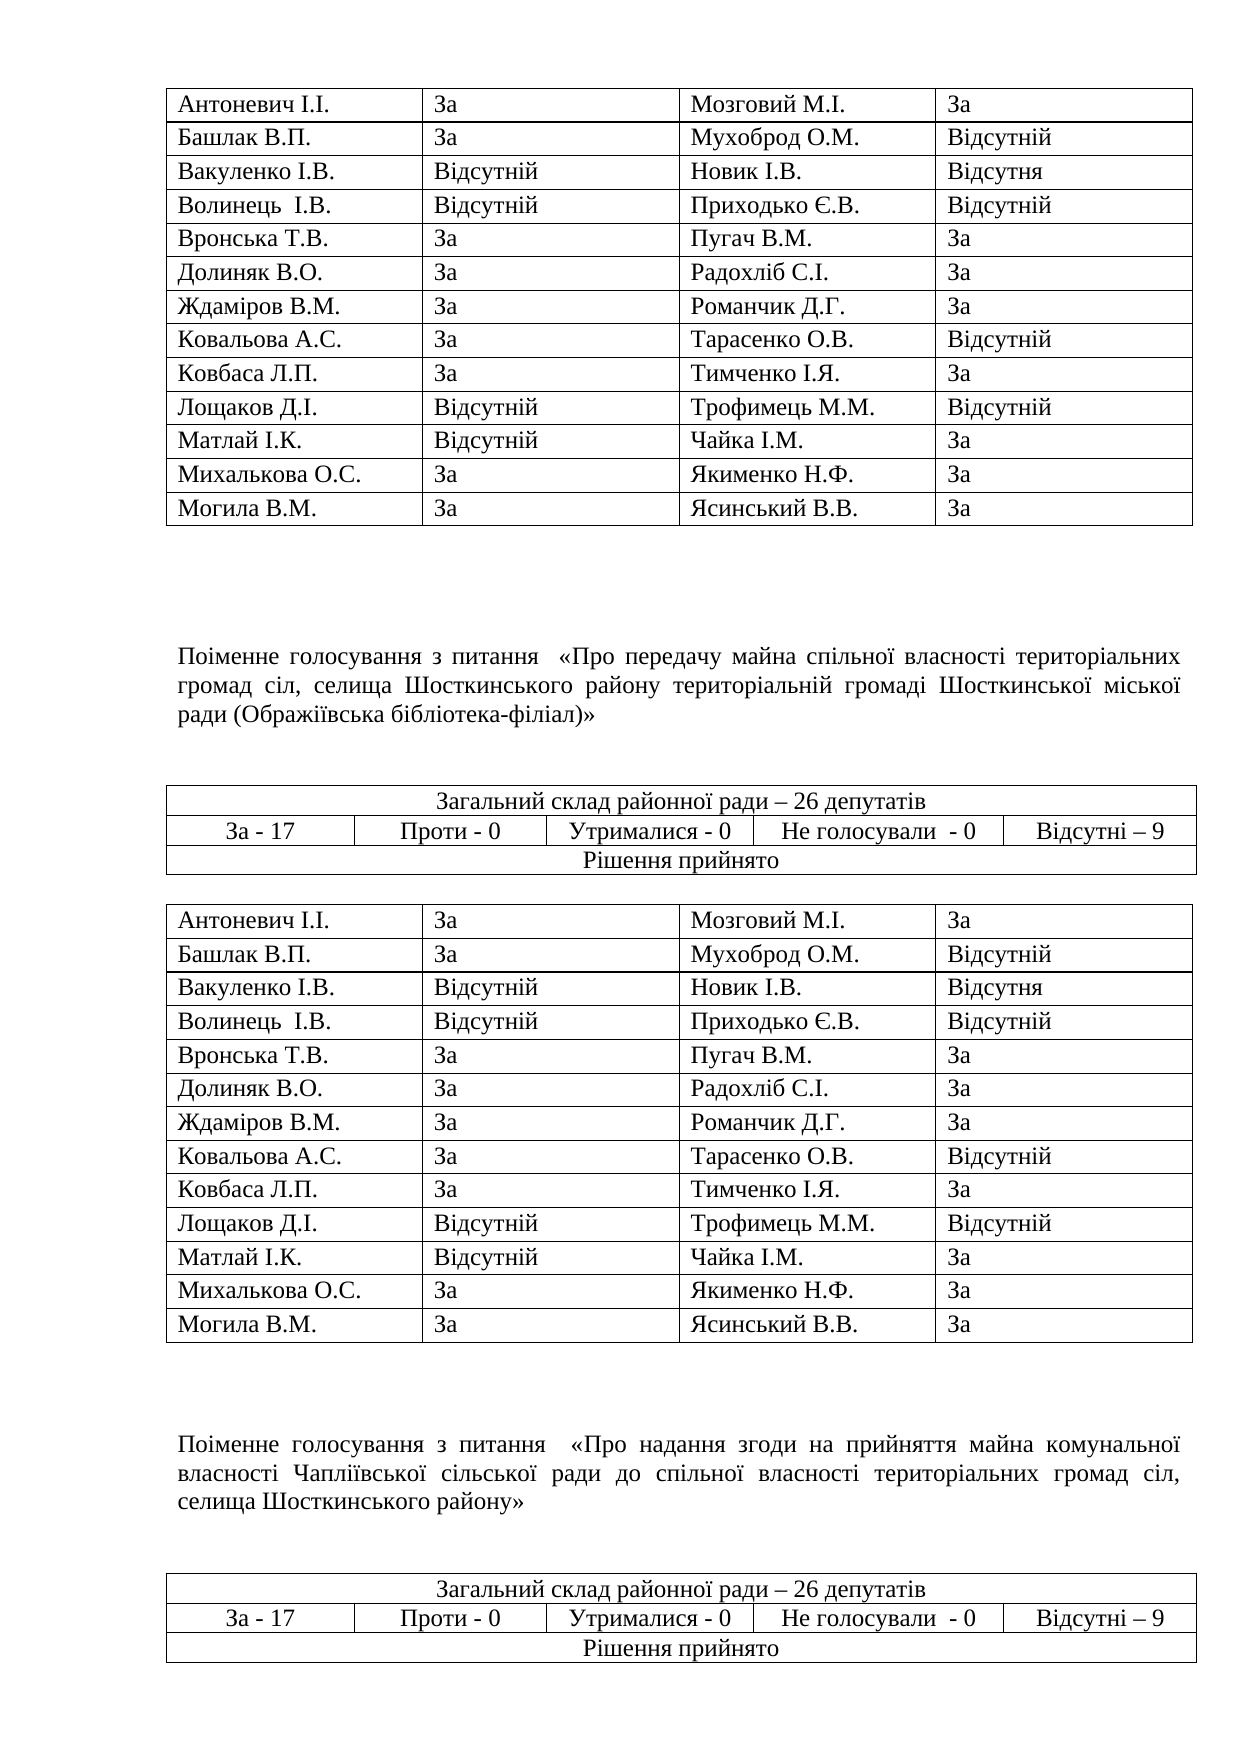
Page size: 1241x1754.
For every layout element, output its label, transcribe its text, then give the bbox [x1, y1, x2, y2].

table_cell За [936, 1107, 1192, 1140]
table_cell За [936, 1040, 1192, 1072]
table_cell Чайка І.М. [680, 425, 935, 458]
table_cell Вакуленко І.В. [167, 156, 422, 189]
table_cell Тарасенко О.В. [680, 324, 935, 357]
table_cell Ковальова А.С. [167, 1141, 422, 1173]
table_cell За [936, 291, 1192, 323]
table_cell Романчик Д.Г. [680, 291, 935, 323]
table_cell Ковальова А.С. [167, 324, 422, 357]
table_header Антоневич І.І. [167, 89, 422, 121]
table_cell Відсутній [936, 1208, 1192, 1241]
table_cell Трофимець М.М. [680, 392, 935, 424]
table_cell Вакуленко І.В. [167, 973, 422, 1005]
table_cell Рішення прийнято [167, 1633, 1196, 1662]
table_cell За [423, 123, 679, 155]
table_cell За [936, 1242, 1192, 1274]
table_cell Тарасенко О.В. [680, 1141, 935, 1173]
table_cell Вронська Т.В. [167, 1040, 422, 1072]
table_cell Матлай І.К. [167, 425, 422, 458]
table_cell Мухоброд О.М. [680, 123, 935, 155]
table_cell Приходько Є.В. [680, 190, 935, 222]
table_header Загальний склад районної ради – 26 депутатів [167, 786, 1196, 815]
table_cell Ковбаса Л.П. [167, 1174, 422, 1207]
table_cell Якименко Н.Ф. [680, 459, 935, 492]
table_cell Пугач В.М. [680, 224, 935, 256]
table_cell За [423, 224, 679, 256]
table_cell За - 17 [167, 1604, 354, 1632]
table_cell Михалькова О.С. [167, 1275, 422, 1308]
table_cell Волинець І.В. [167, 190, 422, 222]
table_cell Не голосували - 0 [754, 816, 1003, 844]
table_cell Могила В.М. [167, 1309, 422, 1342]
table_cell За [423, 324, 679, 357]
table_cell Вронська Т.В. [167, 224, 422, 256]
table_cell Матлай І.К. [167, 1242, 422, 1274]
table_cell Відсутній [936, 1141, 1192, 1173]
table_cell Відсутній [423, 1208, 679, 1241]
table_cell За [423, 1074, 679, 1106]
table_cell За [936, 493, 1192, 525]
table_cell Якименко Н.Ф. [680, 1275, 935, 1308]
table_cell Відсутня [936, 973, 1192, 1005]
table_cell За [423, 493, 679, 525]
table_cell Відсутній [423, 1242, 679, 1274]
table_cell За [423, 1275, 679, 1308]
table_cell Радохліб С.І. [680, 1074, 935, 1106]
table_cell За [423, 459, 679, 492]
table_header За [936, 905, 1192, 938]
table_cell Новик І.В. [680, 973, 935, 1005]
table_cell Романчик Д.Г. [680, 1107, 935, 1140]
table_cell За - 17 [167, 816, 354, 844]
table_cell Волинець І.В. [167, 1006, 422, 1039]
table_cell За [423, 358, 679, 391]
table_cell За [423, 1107, 679, 1140]
table_cell Башлак В.П. [167, 123, 422, 155]
table_cell Новик І.В. [680, 156, 935, 189]
table_cell Відсутній [936, 939, 1192, 971]
table_cell Утрималися - 0 [547, 816, 753, 844]
table_cell За [423, 1309, 679, 1342]
table_cell Ждаміров В.М. [167, 1107, 422, 1140]
table_cell Ждаміров В.М. [167, 291, 422, 323]
table_cell За [936, 1174, 1192, 1207]
table_cell Відсутній [423, 156, 679, 189]
table_header Антоневич І.І. [167, 905, 422, 938]
table_cell Лощаков Д.І. [167, 392, 422, 424]
table_cell Могила В.М. [167, 493, 422, 525]
table_cell За [936, 224, 1192, 256]
table_cell За [936, 358, 1192, 391]
table_header За [423, 905, 679, 938]
table_cell Приходько Є.В. [680, 1006, 935, 1039]
table_cell За [936, 1275, 1192, 1308]
table_header Мозговий М.І. [680, 905, 935, 938]
table_cell Проти - 0 [355, 816, 546, 844]
table_cell За [423, 1141, 679, 1173]
table_cell За [423, 257, 679, 290]
table_cell Лощаков Д.І. [167, 1208, 422, 1241]
table_cell За [936, 425, 1192, 458]
table_header За [423, 89, 679, 121]
table_cell Відсутній [936, 392, 1192, 424]
table_cell За [936, 257, 1192, 290]
table_cell За [423, 939, 679, 971]
table_cell Відсутня [936, 156, 1192, 189]
table_cell Долиняк В.О. [167, 257, 422, 290]
table_cell Радохліб С.І. [680, 257, 935, 290]
table_cell Відсутній [936, 190, 1192, 222]
table_cell Башлак В.П. [167, 939, 422, 971]
table_cell Відсутній [423, 190, 679, 222]
table_cell За [423, 291, 679, 323]
table_cell Відсутні – 9 [1004, 1604, 1196, 1632]
table_cell Ясинський В.В. [680, 1309, 935, 1342]
table_cell Михалькова О.С. [167, 459, 422, 492]
table_cell За [423, 1040, 679, 1072]
table_cell Відсутній [936, 324, 1192, 357]
table_cell Відсутній [936, 123, 1192, 155]
table_cell Трофимець М.М. [680, 1208, 935, 1241]
table_cell Утрималися - 0 [547, 1604, 753, 1632]
table_header Мозговий М.І. [680, 89, 935, 121]
table_header За [936, 89, 1192, 121]
text Поіменне голосування з питання «Про надання згоди на прийняття майна комунальної власності Чапліївської сільської ради до спільної власності територіальних громад сіл, селища Шосткинського району» [177, 1429, 1181, 1515]
table_cell Відсутній [423, 1006, 679, 1039]
table_cell Тимченко І.Я. [680, 358, 935, 391]
table_cell Ковбаса Л.П. [167, 358, 422, 391]
table_cell Тимченко І.Я. [680, 1174, 935, 1207]
table_cell Відсутній [423, 392, 679, 424]
table_cell Долиняк В.О. [167, 1074, 422, 1106]
table_cell Пугач В.М. [680, 1040, 935, 1072]
table_cell Відсутні – 9 [1004, 816, 1196, 844]
table_cell Не голосували - 0 [754, 1604, 1003, 1632]
table_cell За [936, 459, 1192, 492]
table_header Загальний склад районної ради – 26 депутатів [167, 1574, 1196, 1602]
text Поіменне голосування з питання «Про передачу майна спільної власності територіальних громад сіл, селища Шосткинського району територіальній громаді Шосткинської міської ради (Ображіївська бібліотека-філіал)» [177, 641, 1181, 727]
table_cell Мухоброд О.М. [680, 939, 935, 971]
table_cell За [936, 1074, 1192, 1106]
table_cell Відсутній [423, 425, 679, 458]
table_cell Рішення прийнято [167, 846, 1196, 874]
table_cell Проти - 0 [355, 1604, 546, 1632]
table_cell Відсутній [936, 1006, 1192, 1039]
table_cell Відсутній [423, 973, 679, 1005]
table_cell Ясинський В.В. [680, 493, 935, 525]
table_cell Чайка І.М. [680, 1242, 935, 1274]
table_cell За [936, 1309, 1192, 1342]
table_cell За [423, 1174, 679, 1207]
